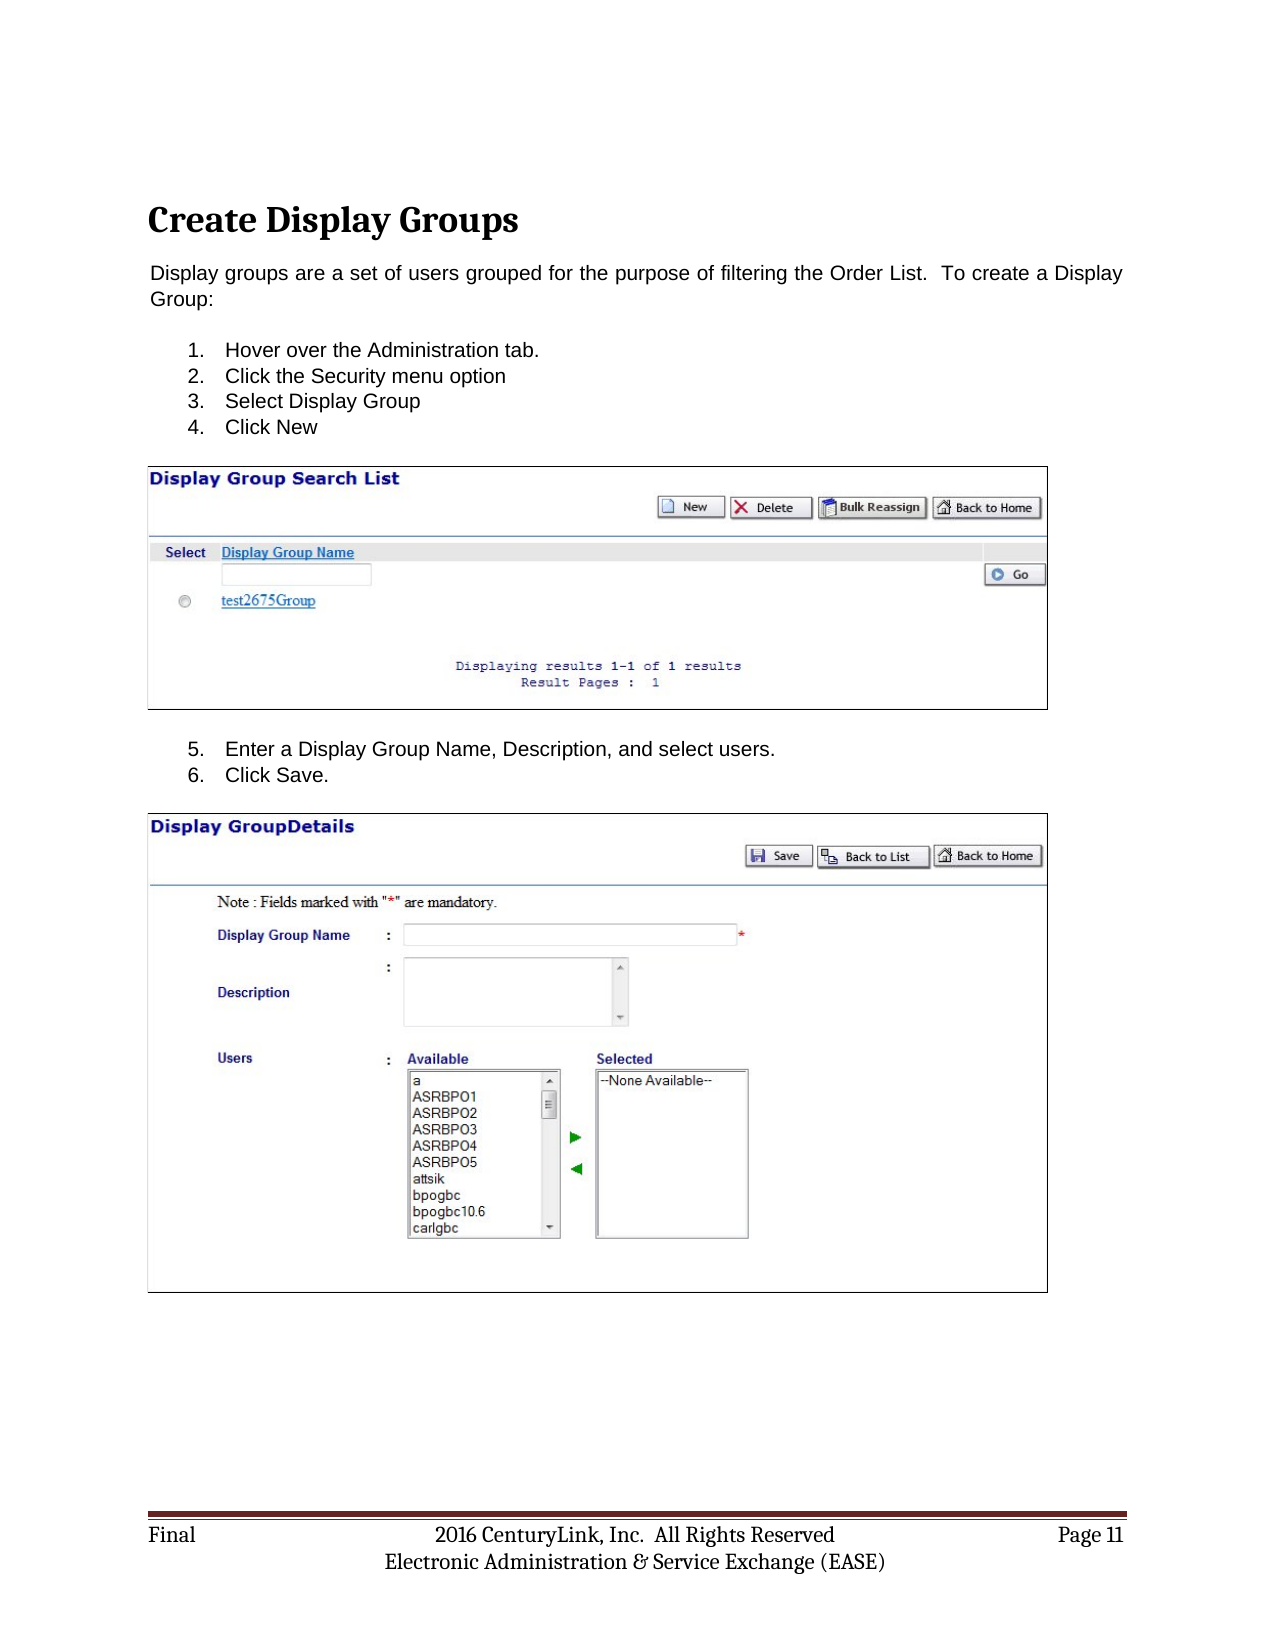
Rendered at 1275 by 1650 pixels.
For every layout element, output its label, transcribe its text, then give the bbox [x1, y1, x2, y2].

picture [147, 813, 1048, 1293]
list Select Display Group [187, 389, 1125, 413]
list Hover over the Administration tab. [187, 338, 1125, 362]
list Click Save. [187, 762, 1125, 786]
picture [147, 466, 1048, 710]
list Enter a Display Group Name, Description, and select users. [187, 737, 1125, 761]
list Click New [187, 415, 1125, 439]
list Click the Security menu option [187, 364, 1125, 388]
subtitle Create Display Groups [148, 198, 1127, 241]
text Display groups are a set of users grouped for the purpose of filtering the Order List. To create a Display Group: [150, 261, 1125, 311]
